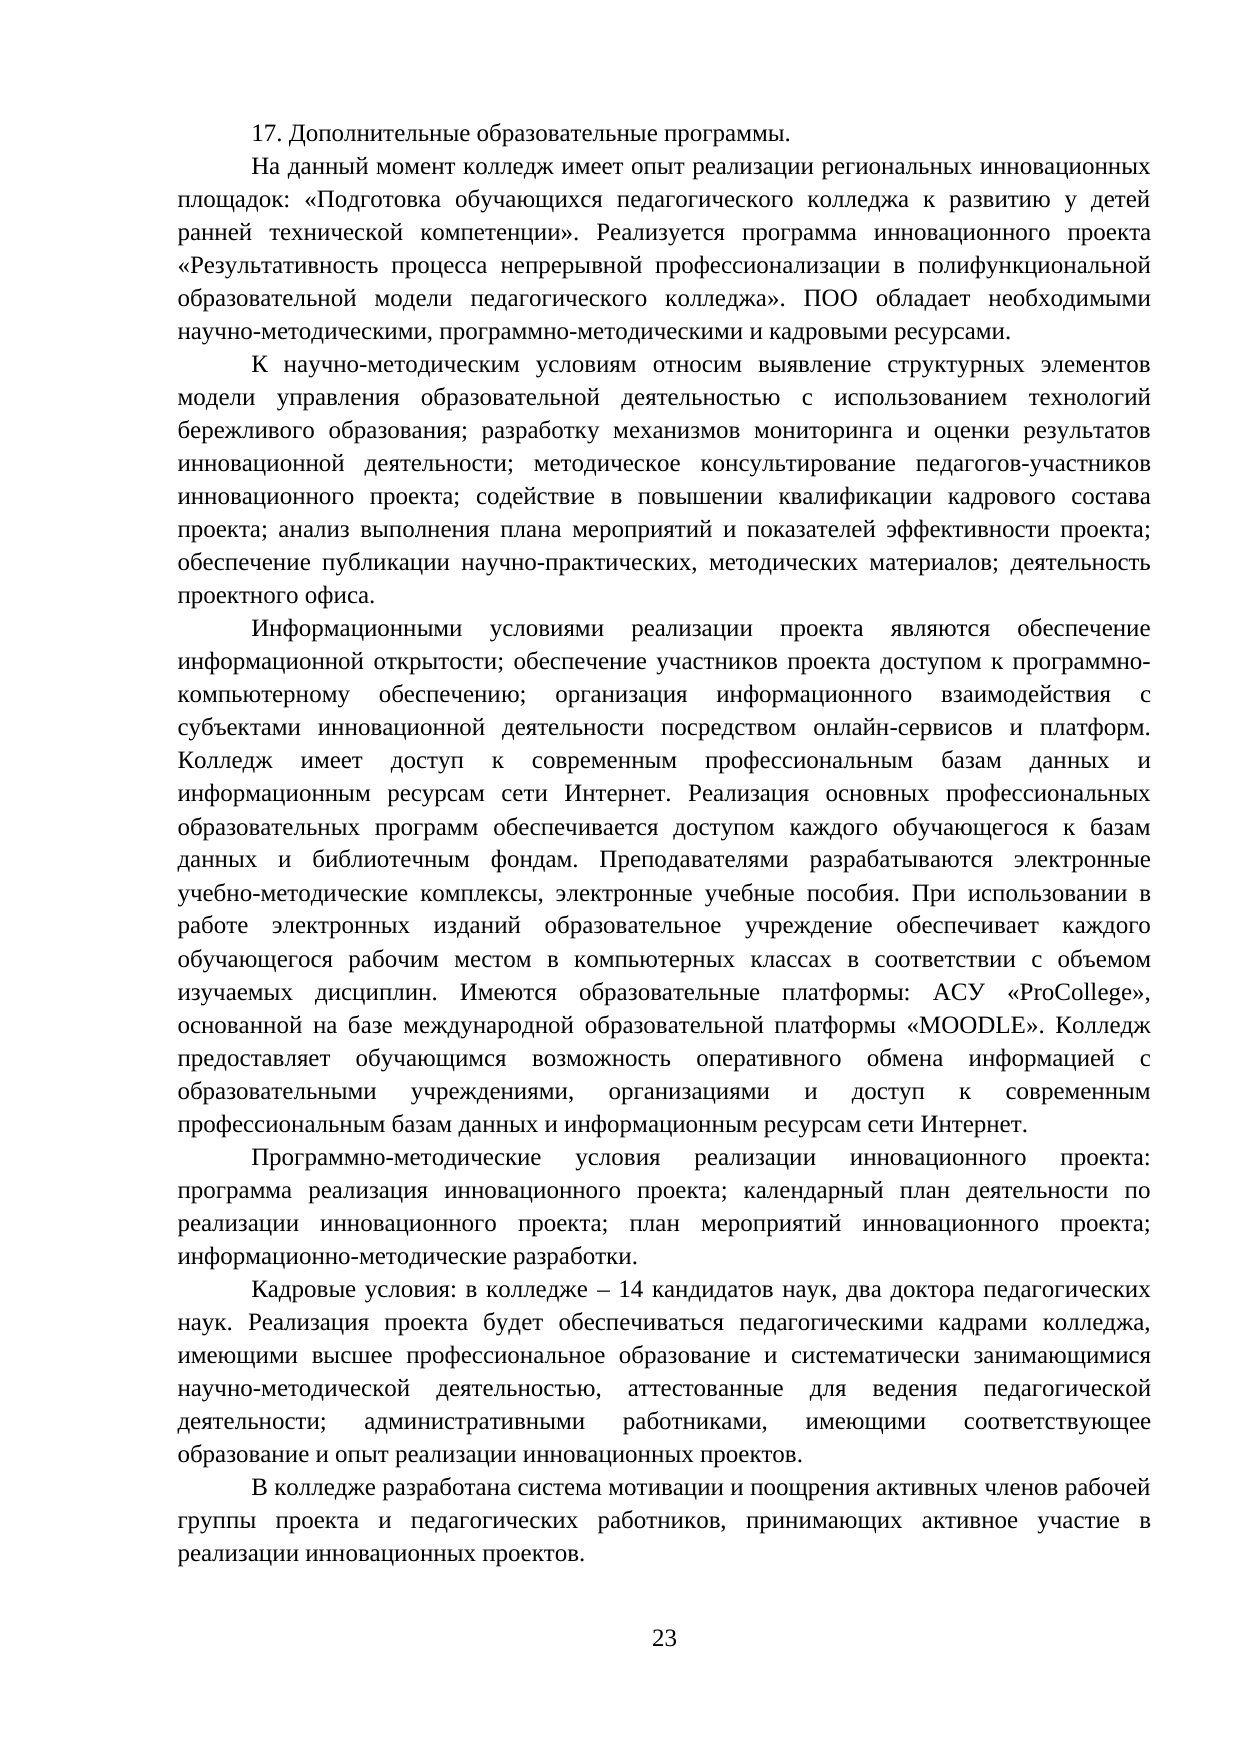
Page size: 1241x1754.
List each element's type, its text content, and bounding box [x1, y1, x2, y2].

text Кадровые условия: в колледже – 14 кандидатов наук, два доктора педагогических наук. Реализация проекта будет обеспечиваться педагогическими кадрами колледжа, имеющими высшее профессиональное образование и систематически занимающимися научно-методической деятельностью, аттестованные для ведения педагогической деятельности; административными работниками, имеющими соответствующее образование и опыт реализации инновационных проектов. [177, 1274, 1152, 1468]
text Информационными условиями реализации проекта являются обеспечение информационной открытости; обеспечение участников проекта доступом к программно-компьютерному обеспечению; организация информационного взаимодействия с субъектами инновационной деятельности посредством онлайн-сервисов и платформ. Колледж имеет доступ к современным профессиональным базам данных и информационным ресурсам сети Интернет. Реализация основных профессиональных образовательных программ обеспечивается доступом каждого обучающегося к базам данных и библиотечным фондам. Преподавателями разрабатываются электронные учебно-методические комплексы, электронные учебные пособия. При использовании в работе электронных изданий образовательное учреждение обеспечивает каждого обучающегося рабочим местом в компьютерных классах в соответствии с объемом изучаемых дисциплин. Имеются образовательные платформы: АСУ «ProCollege», основанной на базе международной образовательной платформы «MOODLE». Колледж предоставляет обучающимся возможность оперативного обмена информацией с образовательными учреждениями, организациями и доступ к современным профессиональным базам данных и информационным ресурсам сети Интернет. [177, 613, 1152, 1137]
text Программно-методические условия реализации инновационного проекта: программа реализация инновационного проекта; календарный план деятельности по реализации инновационного проекта; план мероприятий инновационного проекта; информационно-методические разработки. [177, 1142, 1152, 1269]
text На данный момент колледж имеет опыт реализации региональных инновационных площадок: «Подготовка обучающихся педагогического колледжа к развитию у детей ранней технической компетенции». Реализуется программа инновационного проекта «Результативность процесса непрерывной профессионализации в полифункциональной образовательной модели педагогического колледжа». ПОО обладает необходимыми научно-методическими, программно-методическими и кадровыми ресурсами. [177, 151, 1152, 345]
text В колледже разработана система мотивации и поощрения активных членов рабочей группы проекта и педагогических работников, принимающих активное участие в реализации инновационных проектов. [177, 1472, 1152, 1567]
text 17. Дополнительные образовательные программы. [177, 118, 1152, 147]
text К научно-методическим условиям относим выявление структурных элементов модели управления образовательной деятельностью с использованием технологий бережливого образования; разработку механизмов мониторинга и оценки результатов инновационной деятельности; методическое консультирование педагогов-участников инновационного проекта; содействие в повышении квалификации кадрового состава проекта; анализ выполнения плана мероприятий и показателей эффективности проекта; обеспечение публикации научно-практических, методических материалов; деятельность проектного офиса. [177, 349, 1152, 609]
